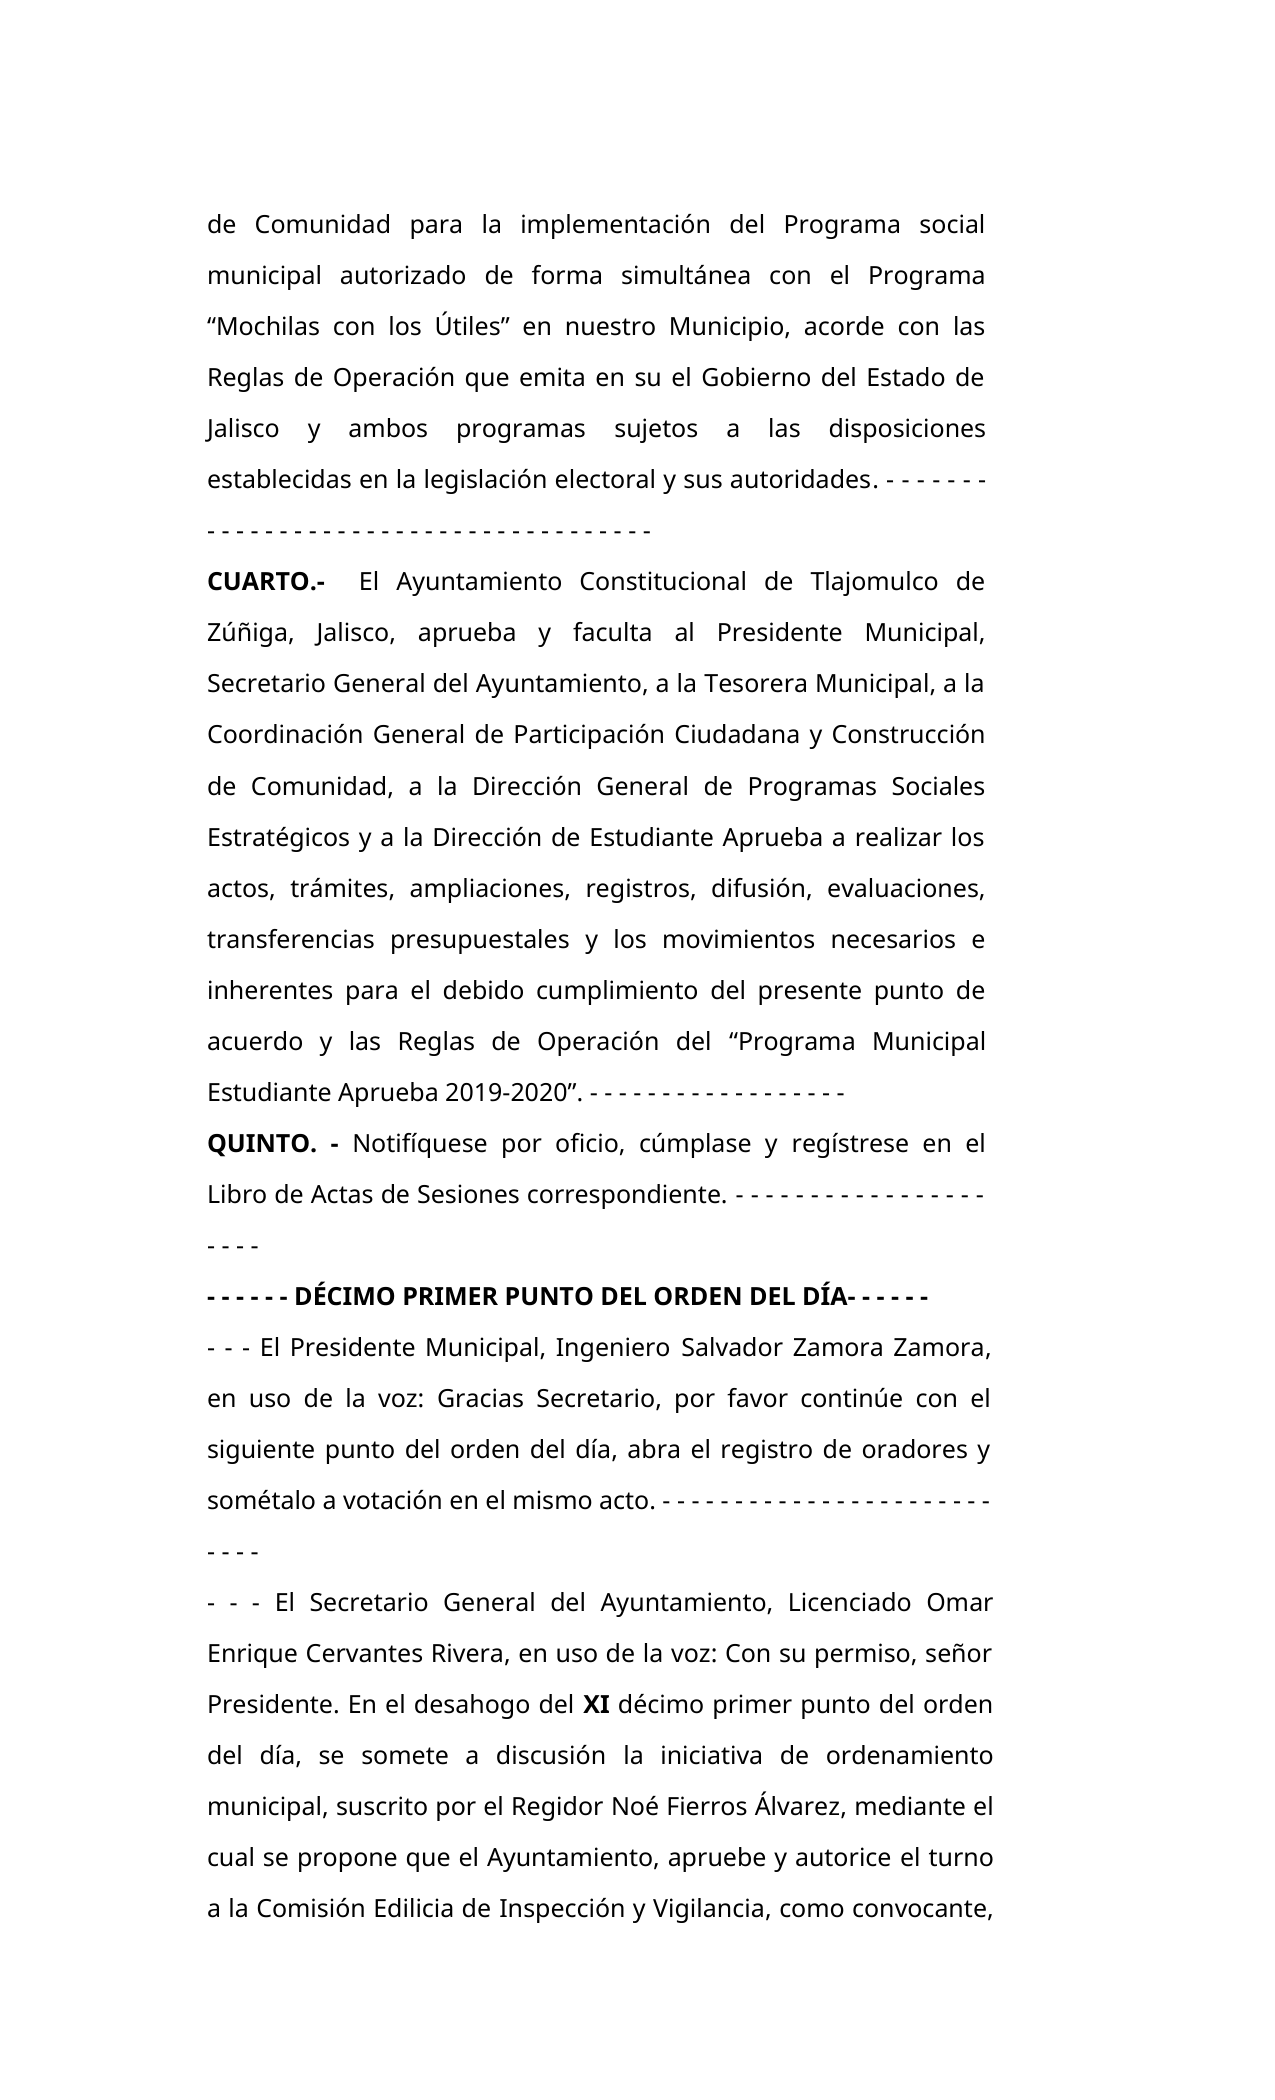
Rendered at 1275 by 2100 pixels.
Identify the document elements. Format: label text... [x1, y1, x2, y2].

text QUINTO. - Notifíquese por oficio, cúmplase y regístrese en el Libro de Actas de Sesiones correspondiente. - - - - - - - - - - - - - - - - - - - - - [207, 1126, 986, 1262]
text - - - El Presidente Municipal, Ingeniero Salvador Zamora Zamora, en uso de la voz: Gracias Secretario, por favor continúe con el siguiente punto del orden del día, abra el registro de oradores y sométalo a votación en el mismo acto. - - - - - - - - - - - - - - - - - - - - - - - - - - - [207, 1330, 991, 1568]
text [207, 207, 986, 547]
text CUARTO.- El Ayuntamiento Constitucional de Tlajomulco de Zúñiga, Jalisco, aprueba y faculta al Presidente Municipal, Secretario General del Ayuntamiento, a la Tesorera Municipal, a la Coordinación General de Participación Ciudadana y Construcción de Comunidad, a la Dirección General de Programas Sociales Estratégicos y a la Dirección de Estudiante Aprueba a realizar los actos, trámites, ampliaciones, registros, difusión, evaluaciones, transferencias presupuestales y los movimientos necesarios e inherentes para el debido cumplimiento del presente punto de acuerdo y las Reglas de Operación del “Programa Municipal Estudiante Aprueba 2019-2020”. - - - - - - - - - - - - - - - - - - [207, 564, 986, 1108]
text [207, 1585, 994, 1925]
text - - - - - - DÉCIMO PRIMER PUNTO DEL ORDEN DEL DÍA- - - - - - [207, 1279, 1001, 1313]
